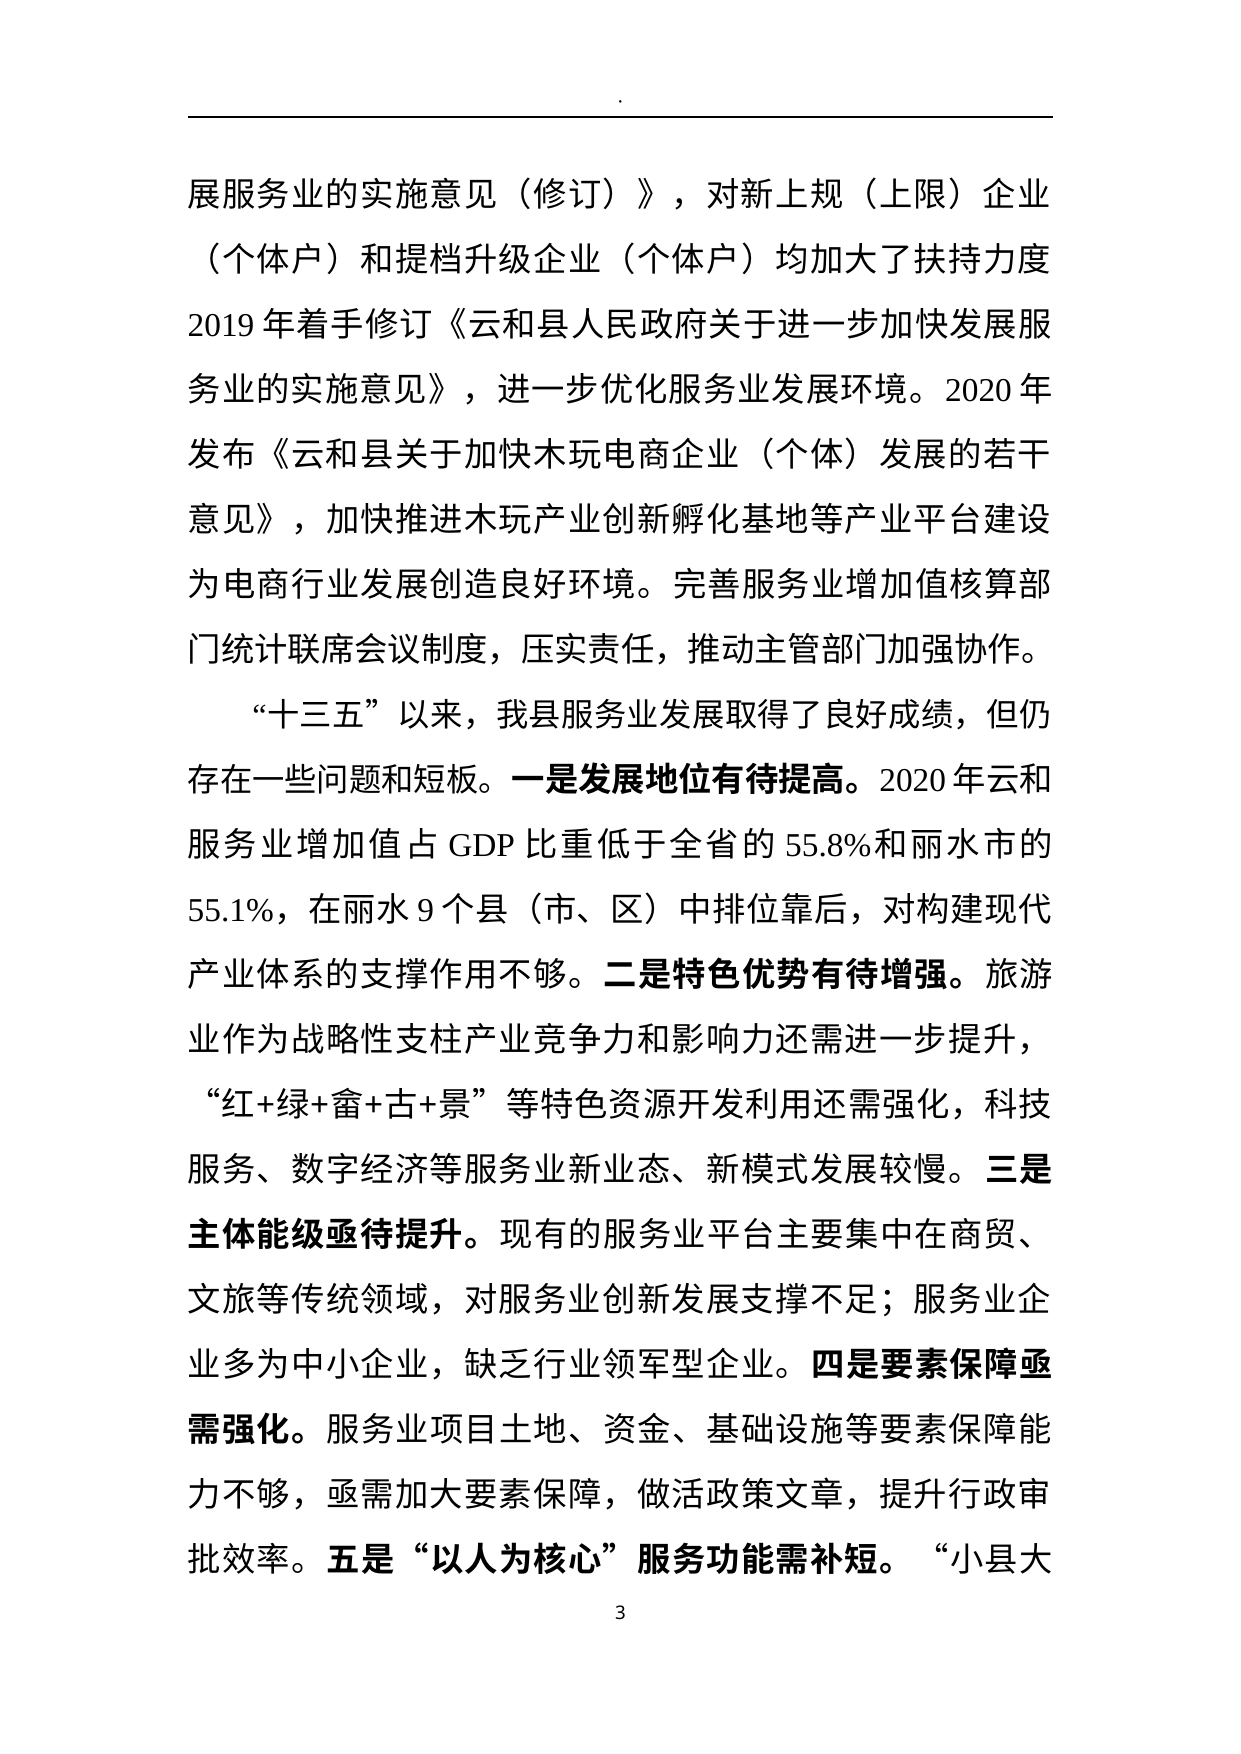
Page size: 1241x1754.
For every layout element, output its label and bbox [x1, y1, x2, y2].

text [187, 680, 1053, 1590]
text [187, 160, 1053, 680]
